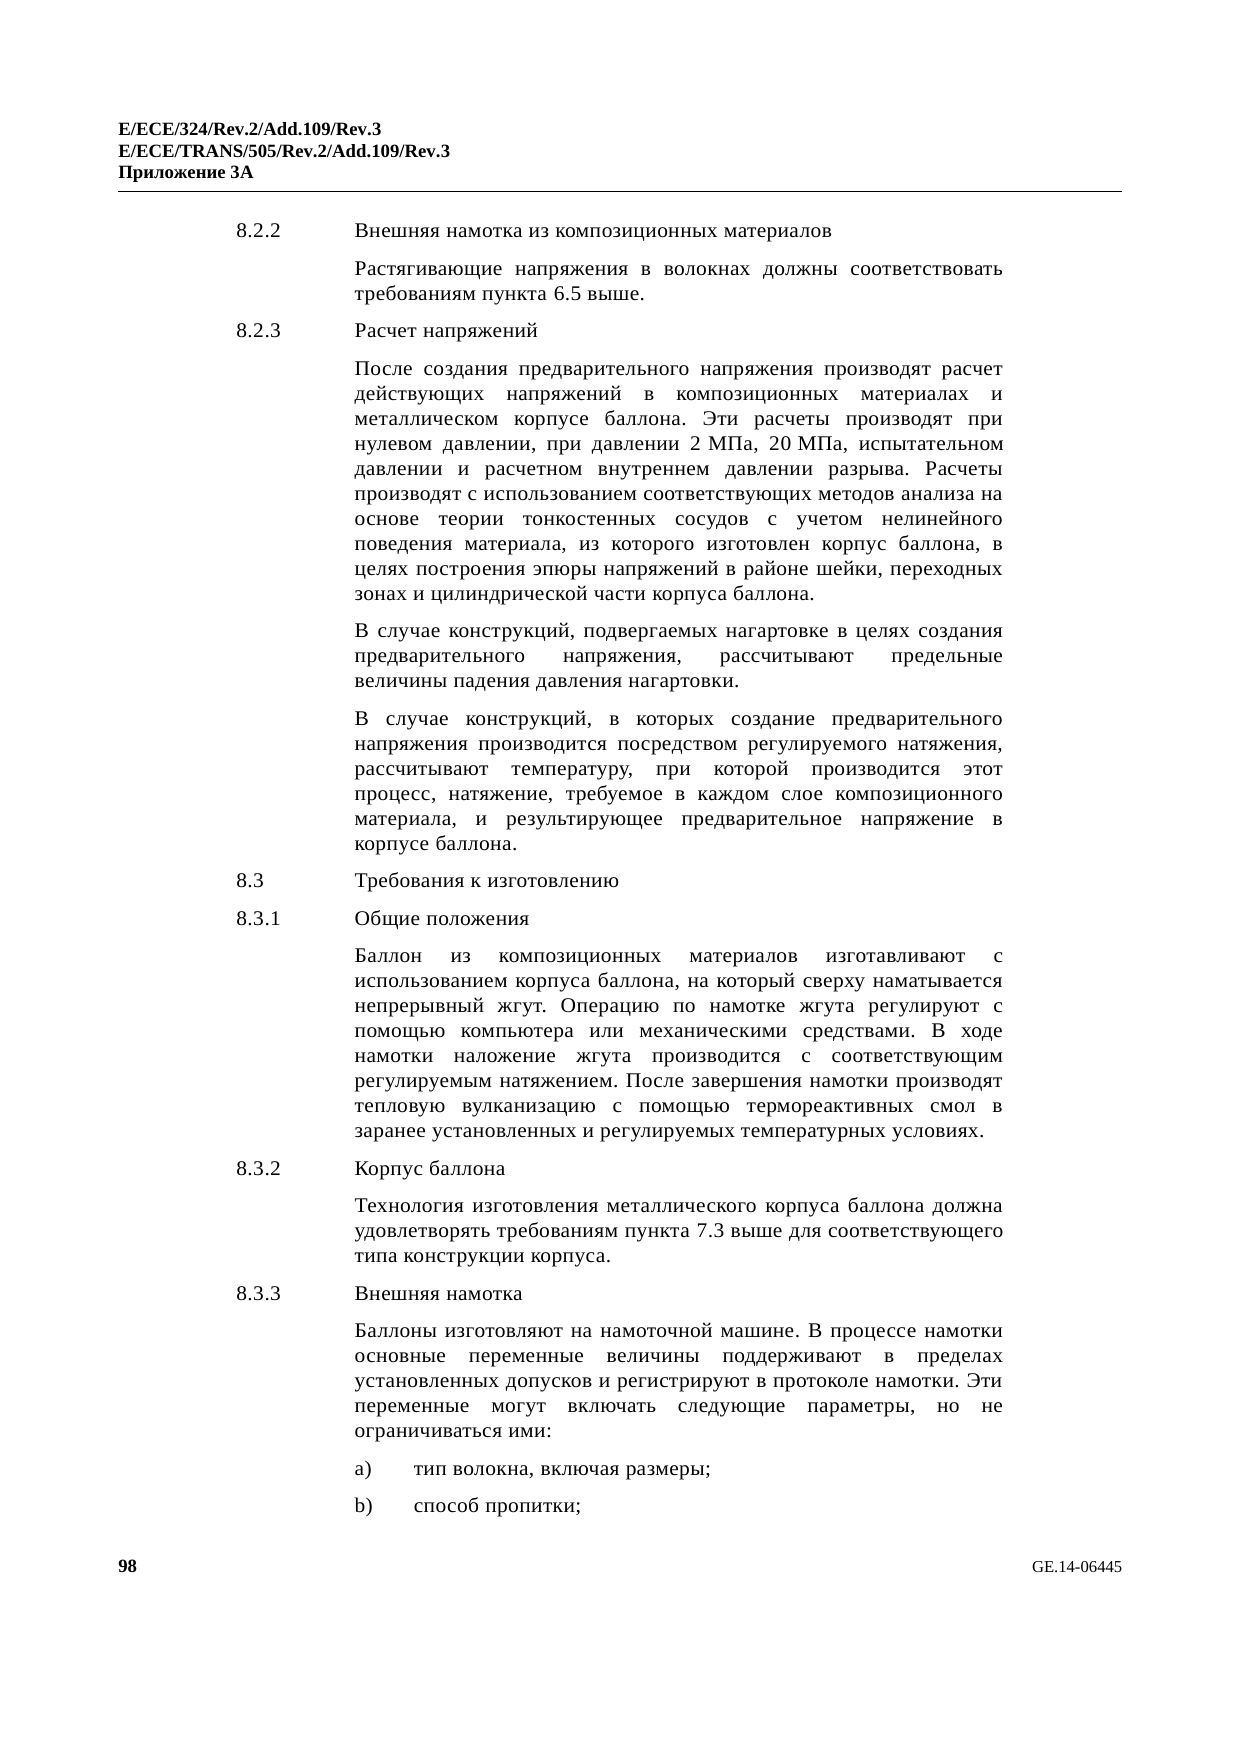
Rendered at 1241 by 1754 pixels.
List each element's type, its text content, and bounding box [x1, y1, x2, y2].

text 8.3.2 Корпус баллона [236, 1155, 1004, 1180]
text Растягивающие напряжения в волокнах должны соответствовать требованиям пункта 6.5 выше. [354, 255, 1004, 305]
text Технология изготовления металлического корпуса баллона должна удовлетворять требованиям пункта 7.3 выше для соответствующего типа конструкции корпуса. [354, 1192, 1004, 1267]
text 8.2.3 Расчет напряжений [236, 317, 1004, 342]
text 8.2.2 Внешняя намотка из композиционных материалов [236, 217, 1004, 242]
text b) способ пропитки; [354, 1492, 1004, 1517]
text 8.3.1 Общие положения [236, 905, 1004, 930]
text В случае конструкций, в которых создание предварительного напряжения производится посредством регулируемого натяжения, рассчитывают температуру, при которой производится этот процесс, натяжение, требуемое в каждом слое композиционного материала, и результирующее предварительное напряжение в корпусе баллона. [354, 705, 1004, 855]
text a) тип волокна, включая размеры; [354, 1455, 1004, 1480]
text После создания предварительного напряжения производят расчет действующих напряжений в композиционных материалах и металлическом корпусе баллона. Эти расчеты производят при нулевом давлении, при давлении 2 МПа, 20 МПа, испытательном давлении и расчетном внутреннем давлении разрыва. Расчеты производят с использованием соответствующих методов анализа на основе теории тонкостенных сосудов с учетом нелинейного поведения материала, из которого изготовлен корпус баллона, в целях построения эпюры напряжений в районе шейки, переходных зонах и цилиндрической части корпуса баллона. [354, 355, 1004, 605]
text Баллоны изготовляют на намоточной машине. В процессе намотки основные переменные величины поддерживают в пределах установленных допусков и регистрируют в протоколе намотки. Эти переменные могут включать следующие параметры, но не ограничиваться ими: [354, 1317, 1004, 1442]
text 8.3.3 Внешняя намотка [236, 1280, 1004, 1305]
text Баллон из композиционных материалов изготавливают с использованием корпуса баллона, на который сверху наматывается непрерывный жгут. Операцию по намотке жгута регулируют с помощью компьютера или механическими средствами. В ходе намотки наложение жгута производится с соответствующим регулируемым натяжением. После завершения намотки производят тепловую вулканизацию с помощью термореактивных смол в заранее установленных и регулируемых температурных условиях. [354, 942, 1004, 1142]
text В случае конструкций, подвергаемых нагартовке в целях создания предварительного напряжения, рассчитывают предельные величины падения давления нагартовки. [354, 617, 1004, 692]
text 8.3 Требования к изготовлению [236, 867, 1004, 892]
